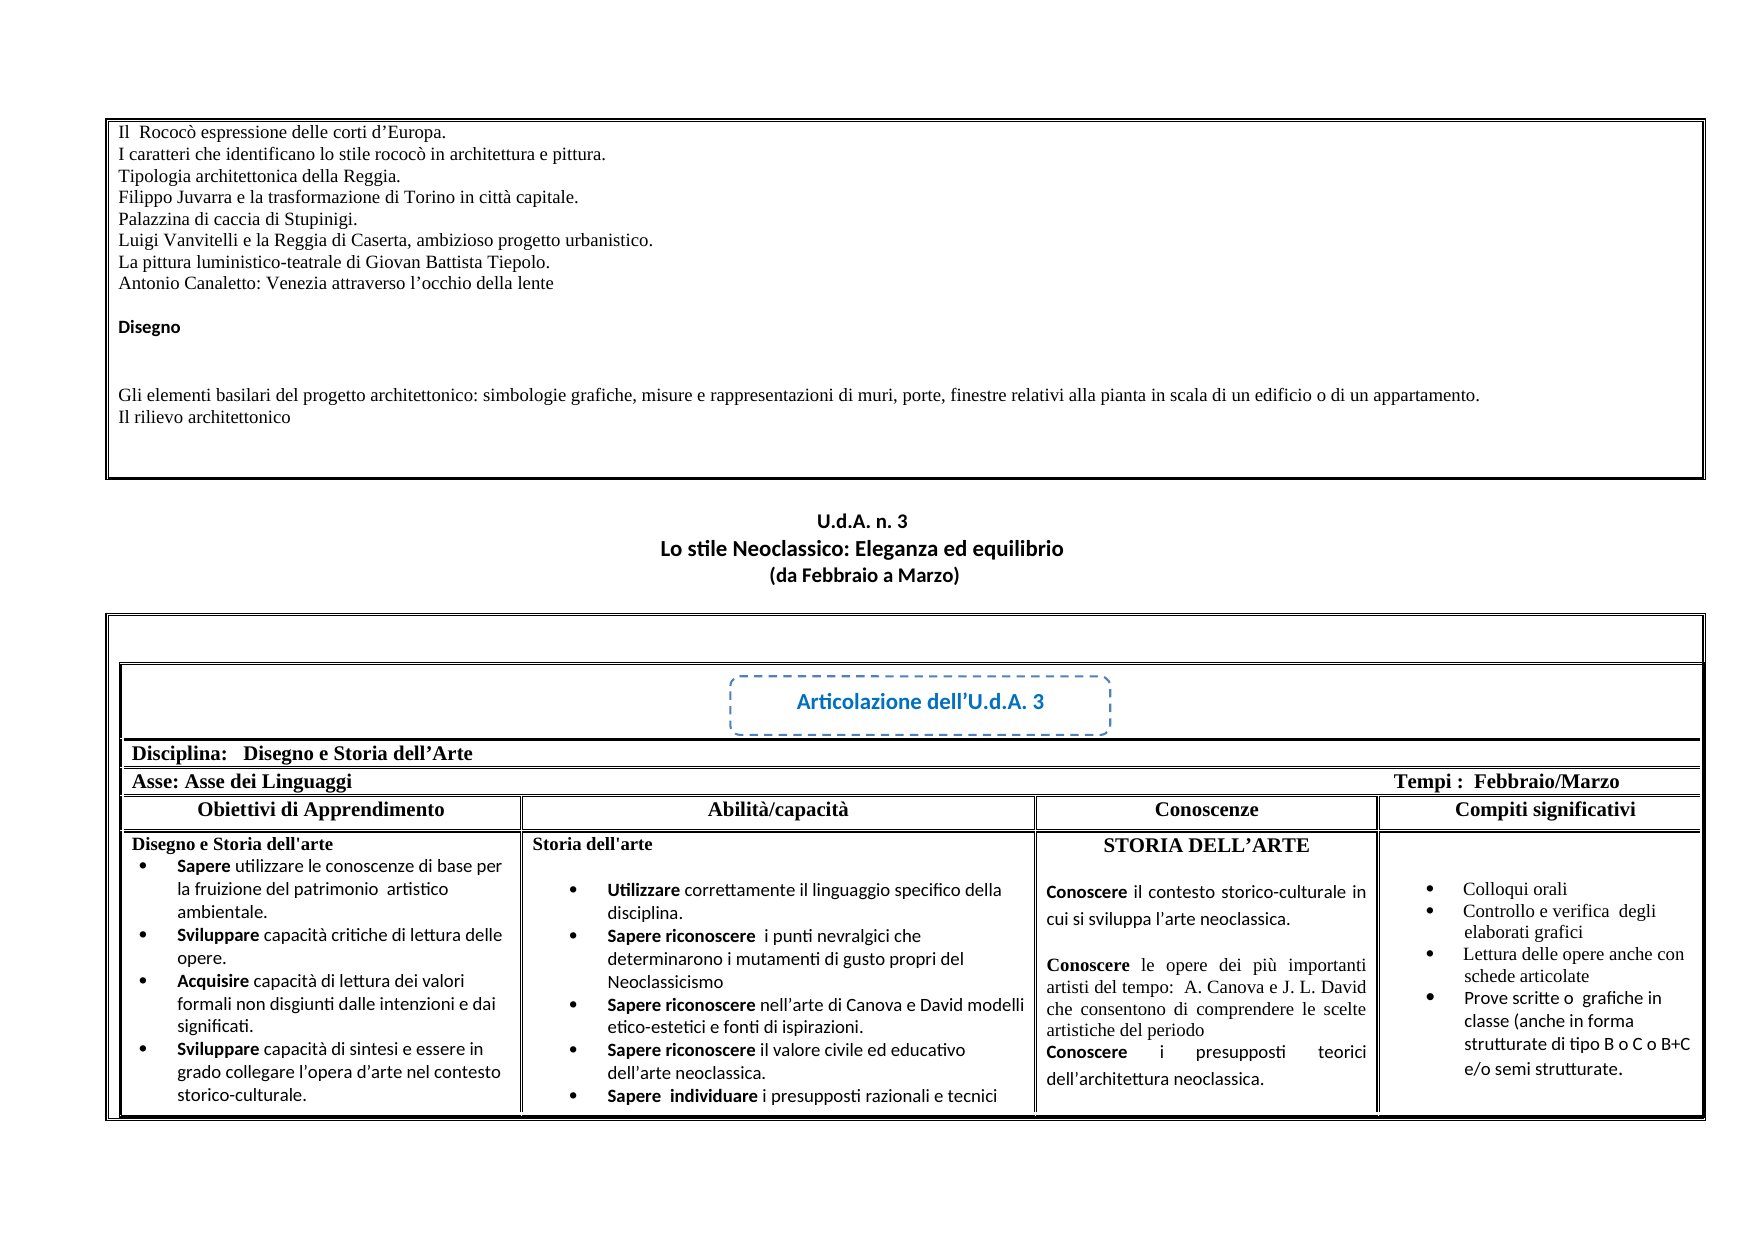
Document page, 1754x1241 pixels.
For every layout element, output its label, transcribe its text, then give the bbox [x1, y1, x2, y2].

text U.d.A. n. 3 [118, 508, 1606, 534]
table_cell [109, 122, 1702, 477]
text Lo stile Neoclassico: Eleganza ed equilibrio [118, 534, 1606, 562]
text (da Febbraio a Marzo) [118, 562, 1606, 587]
table_header [109, 616, 1702, 1118]
